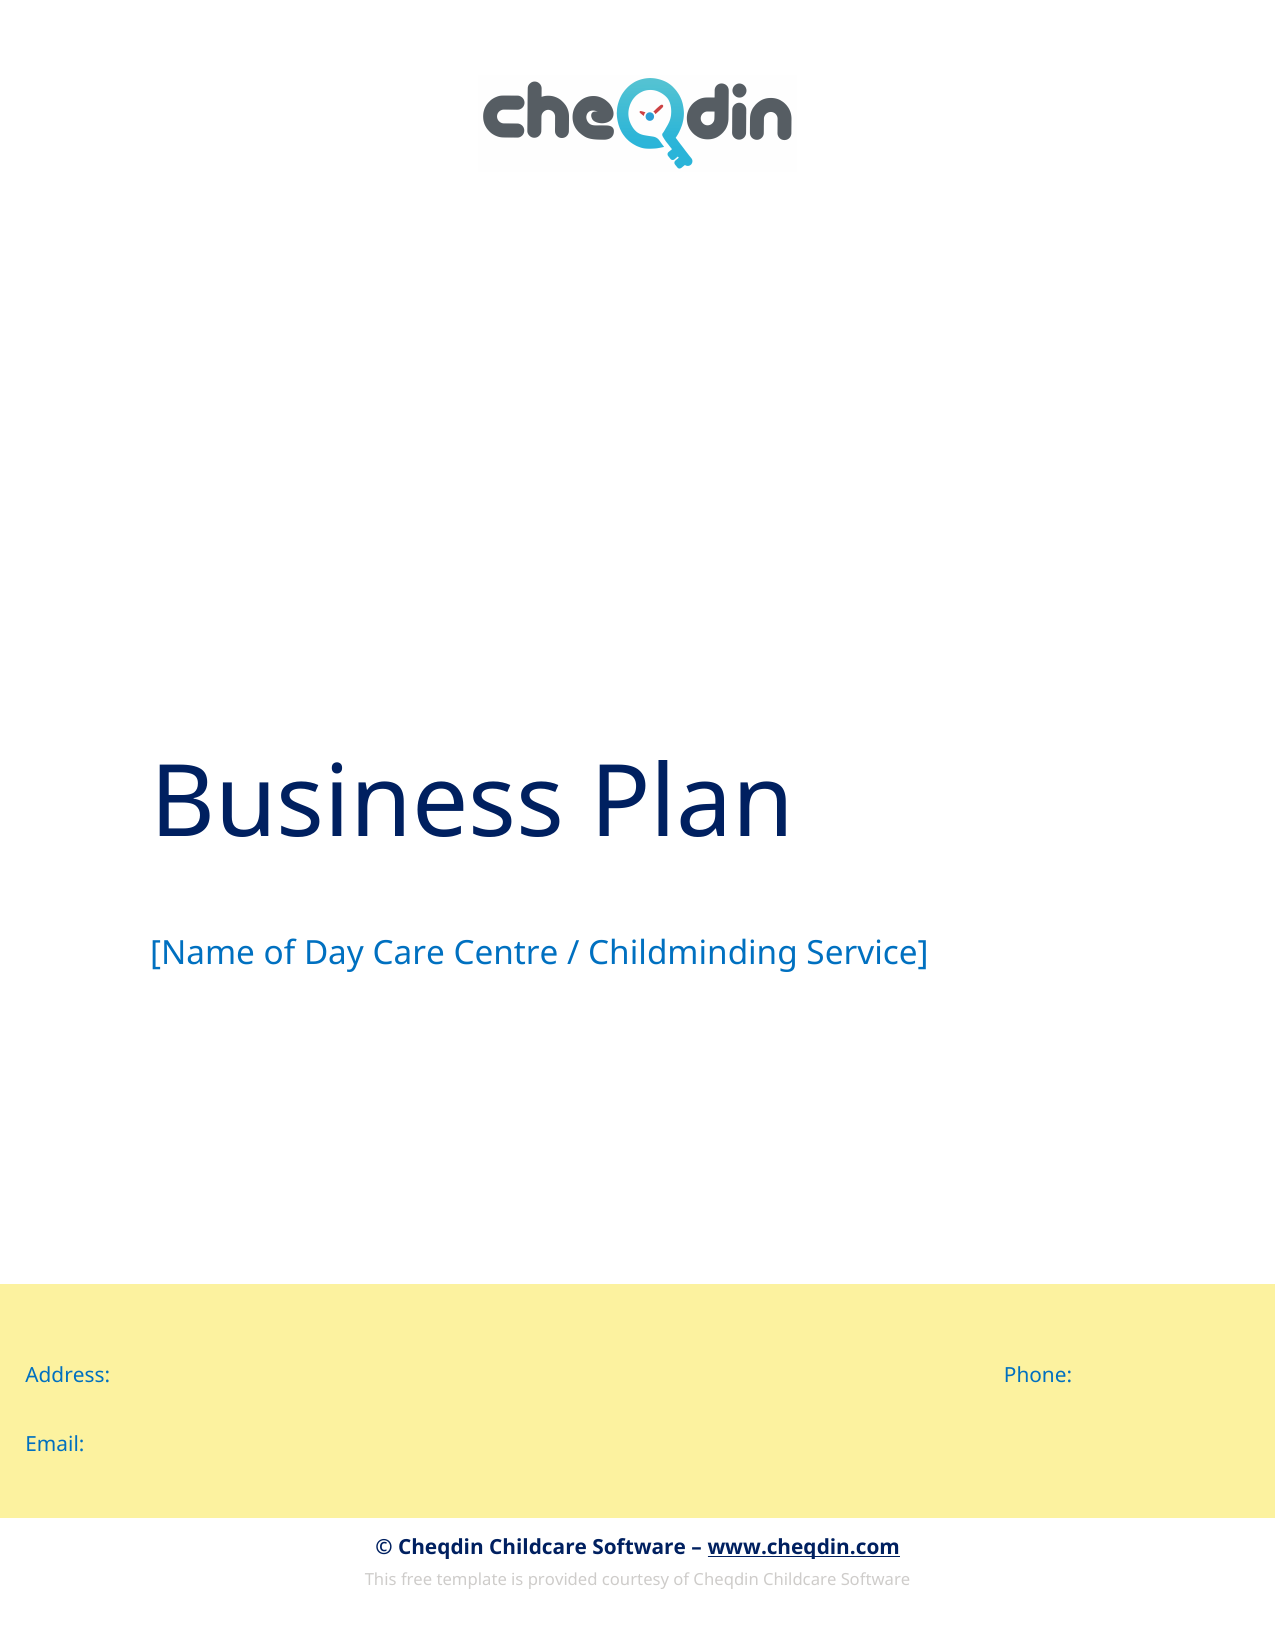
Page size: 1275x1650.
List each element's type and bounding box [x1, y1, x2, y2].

picture [478, 75, 797, 172]
